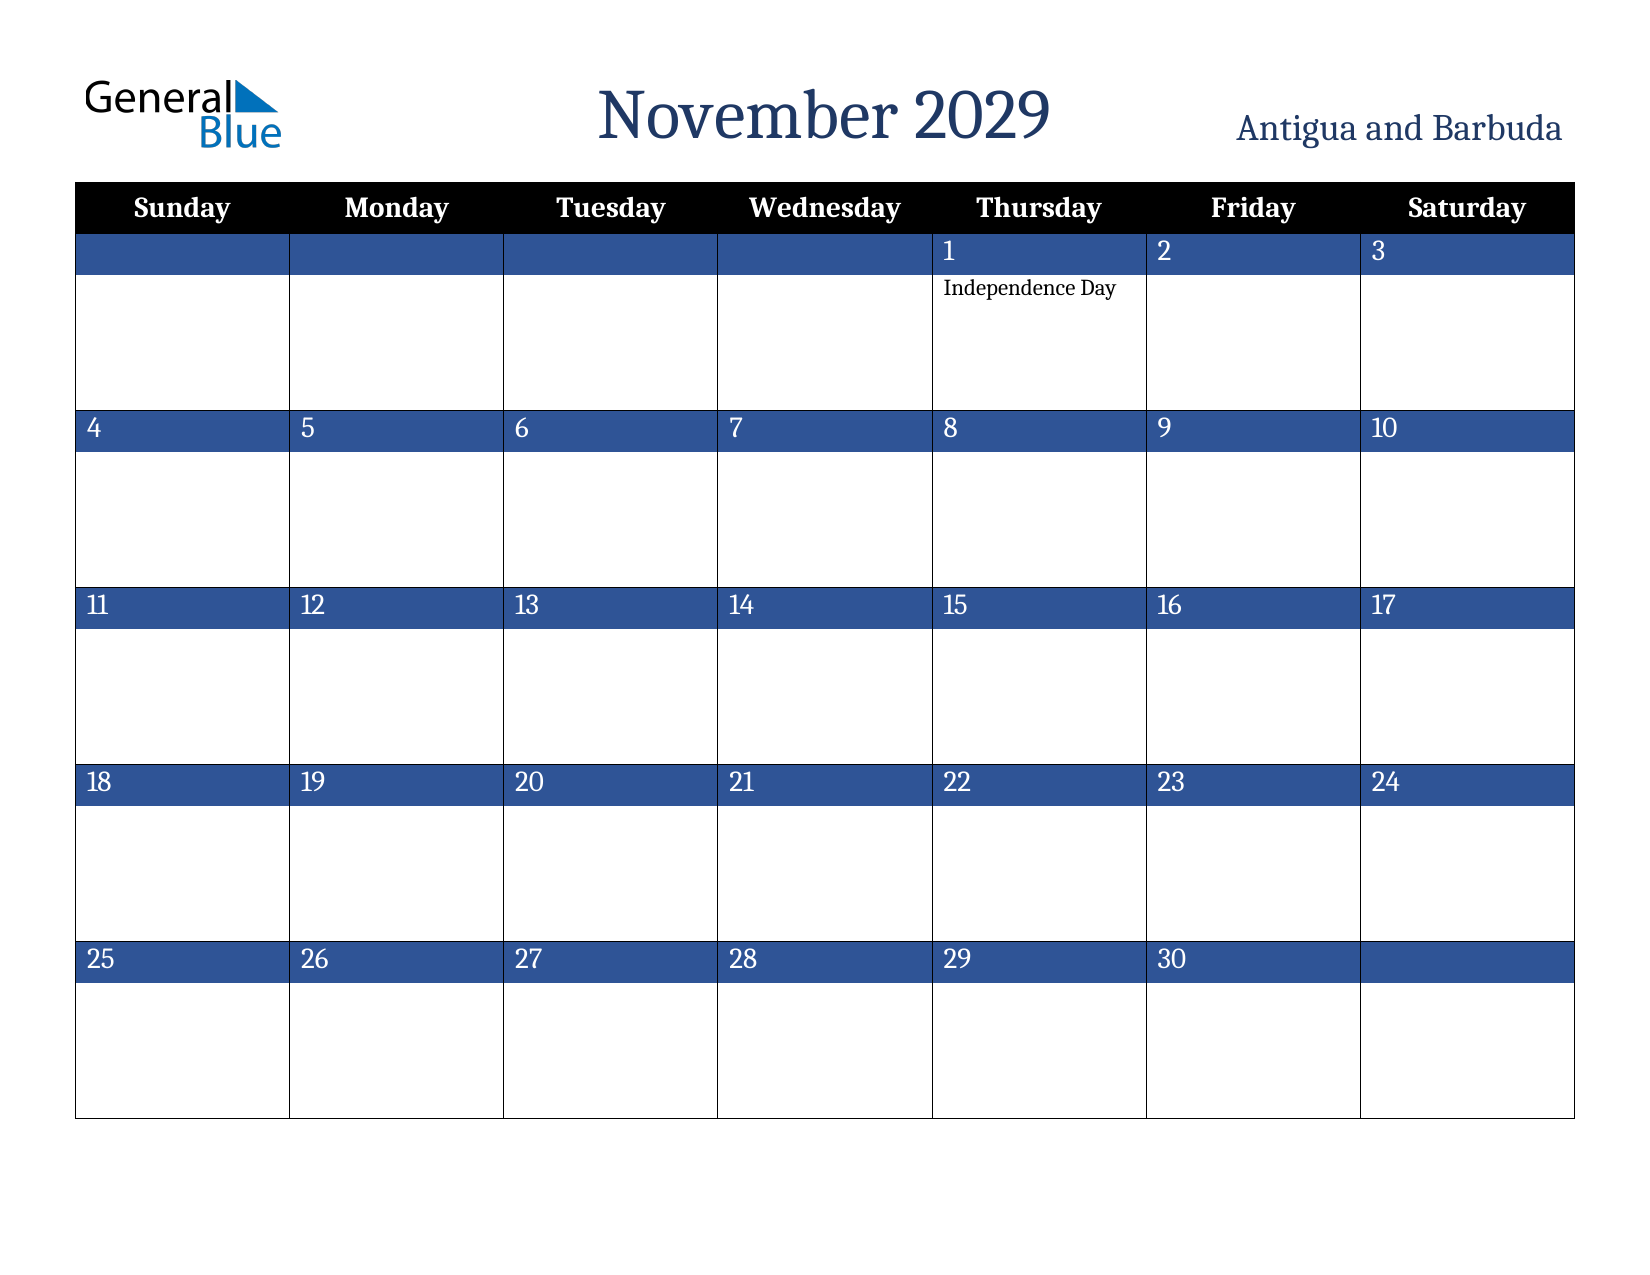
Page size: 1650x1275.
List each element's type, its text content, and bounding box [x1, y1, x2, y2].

table_cell [1147, 629, 1360, 764]
table_cell Tuesday [504, 183, 717, 233]
table_cell 23 [1147, 765, 1360, 806]
table_cell [1147, 275, 1360, 410]
table_cell [718, 275, 932, 410]
table_cell 14 [718, 588, 932, 629]
table_cell [1361, 629, 1574, 764]
table_cell 25 [76, 942, 289, 983]
table_cell 7 [718, 411, 932, 452]
table_cell 10 [1361, 411, 1574, 452]
table_cell [290, 806, 503, 941]
table_cell [1147, 806, 1360, 941]
table_cell [718, 629, 932, 764]
table_cell [1361, 452, 1574, 587]
table_cell [76, 983, 289, 1118]
table_cell Thursday [933, 183, 1146, 233]
table_cell [1147, 983, 1360, 1118]
table_cell Sunday [76, 183, 289, 233]
table_header Antigua and Barbuda [1146, 75, 1574, 182]
table_cell 29 [933, 942, 1146, 983]
table_cell 12 [290, 588, 503, 629]
table_cell [504, 629, 717, 764]
table_cell 24 [1361, 765, 1574, 806]
table_cell 11 [76, 588, 289, 629]
table_cell [1361, 806, 1574, 941]
table_cell [718, 983, 932, 1118]
table_cell [290, 629, 503, 764]
table_cell [290, 983, 503, 1118]
table_cell [76, 452, 289, 587]
table_cell [1361, 275, 1574, 410]
table_cell Independence Day [933, 275, 1146, 410]
table_cell [504, 234, 717, 275]
table_cell [933, 806, 1146, 941]
table_cell 27 [504, 942, 717, 983]
table_cell [933, 452, 1146, 587]
table_cell 30 [1147, 942, 1360, 983]
table_cell 18 [76, 765, 289, 806]
table_cell 13 [504, 588, 717, 629]
table_cell 4 [76, 411, 289, 452]
table_cell [504, 275, 717, 410]
table_cell [76, 806, 289, 941]
table_header November 2029 [504, 75, 1146, 182]
table_cell [933, 983, 1146, 1118]
table_cell 15 [933, 588, 1146, 629]
table_cell Wednesday [718, 183, 932, 233]
table_cell 2 [1147, 234, 1360, 275]
table_cell 20 [504, 765, 717, 806]
table_cell 22 [933, 765, 1146, 806]
table_cell [504, 983, 717, 1118]
table_cell [290, 234, 503, 275]
picture [86, 80, 281, 148]
table_cell [76, 275, 289, 410]
table_cell [933, 629, 1146, 764]
table_cell [718, 234, 932, 275]
table_cell [290, 275, 503, 410]
table_cell 6 [504, 411, 717, 452]
table_cell 3 [1361, 234, 1574, 275]
table_cell 1 [933, 234, 1146, 275]
table_cell [504, 452, 717, 587]
table_cell [76, 234, 289, 275]
table_cell Monday [290, 183, 503, 233]
table_cell [718, 806, 932, 941]
table_cell [76, 629, 289, 764]
table_cell 21 [718, 765, 932, 806]
table_cell [290, 452, 503, 587]
table_cell 28 [718, 942, 932, 983]
table_cell 8 [933, 411, 1146, 452]
table_cell [1361, 942, 1574, 983]
table_cell Saturday [1361, 183, 1574, 233]
table_cell [718, 452, 932, 587]
table_cell [1147, 452, 1360, 587]
table_cell [1361, 983, 1574, 1118]
table_cell 26 [290, 942, 503, 983]
table_header [76, 75, 503, 182]
table_cell 17 [1361, 588, 1574, 629]
table_cell 9 [1147, 411, 1360, 452]
table_cell 16 [1147, 588, 1360, 629]
table_cell [504, 806, 717, 941]
table_cell Friday [1147, 183, 1360, 233]
table_cell 5 [290, 411, 503, 452]
table_cell 19 [290, 765, 503, 806]
